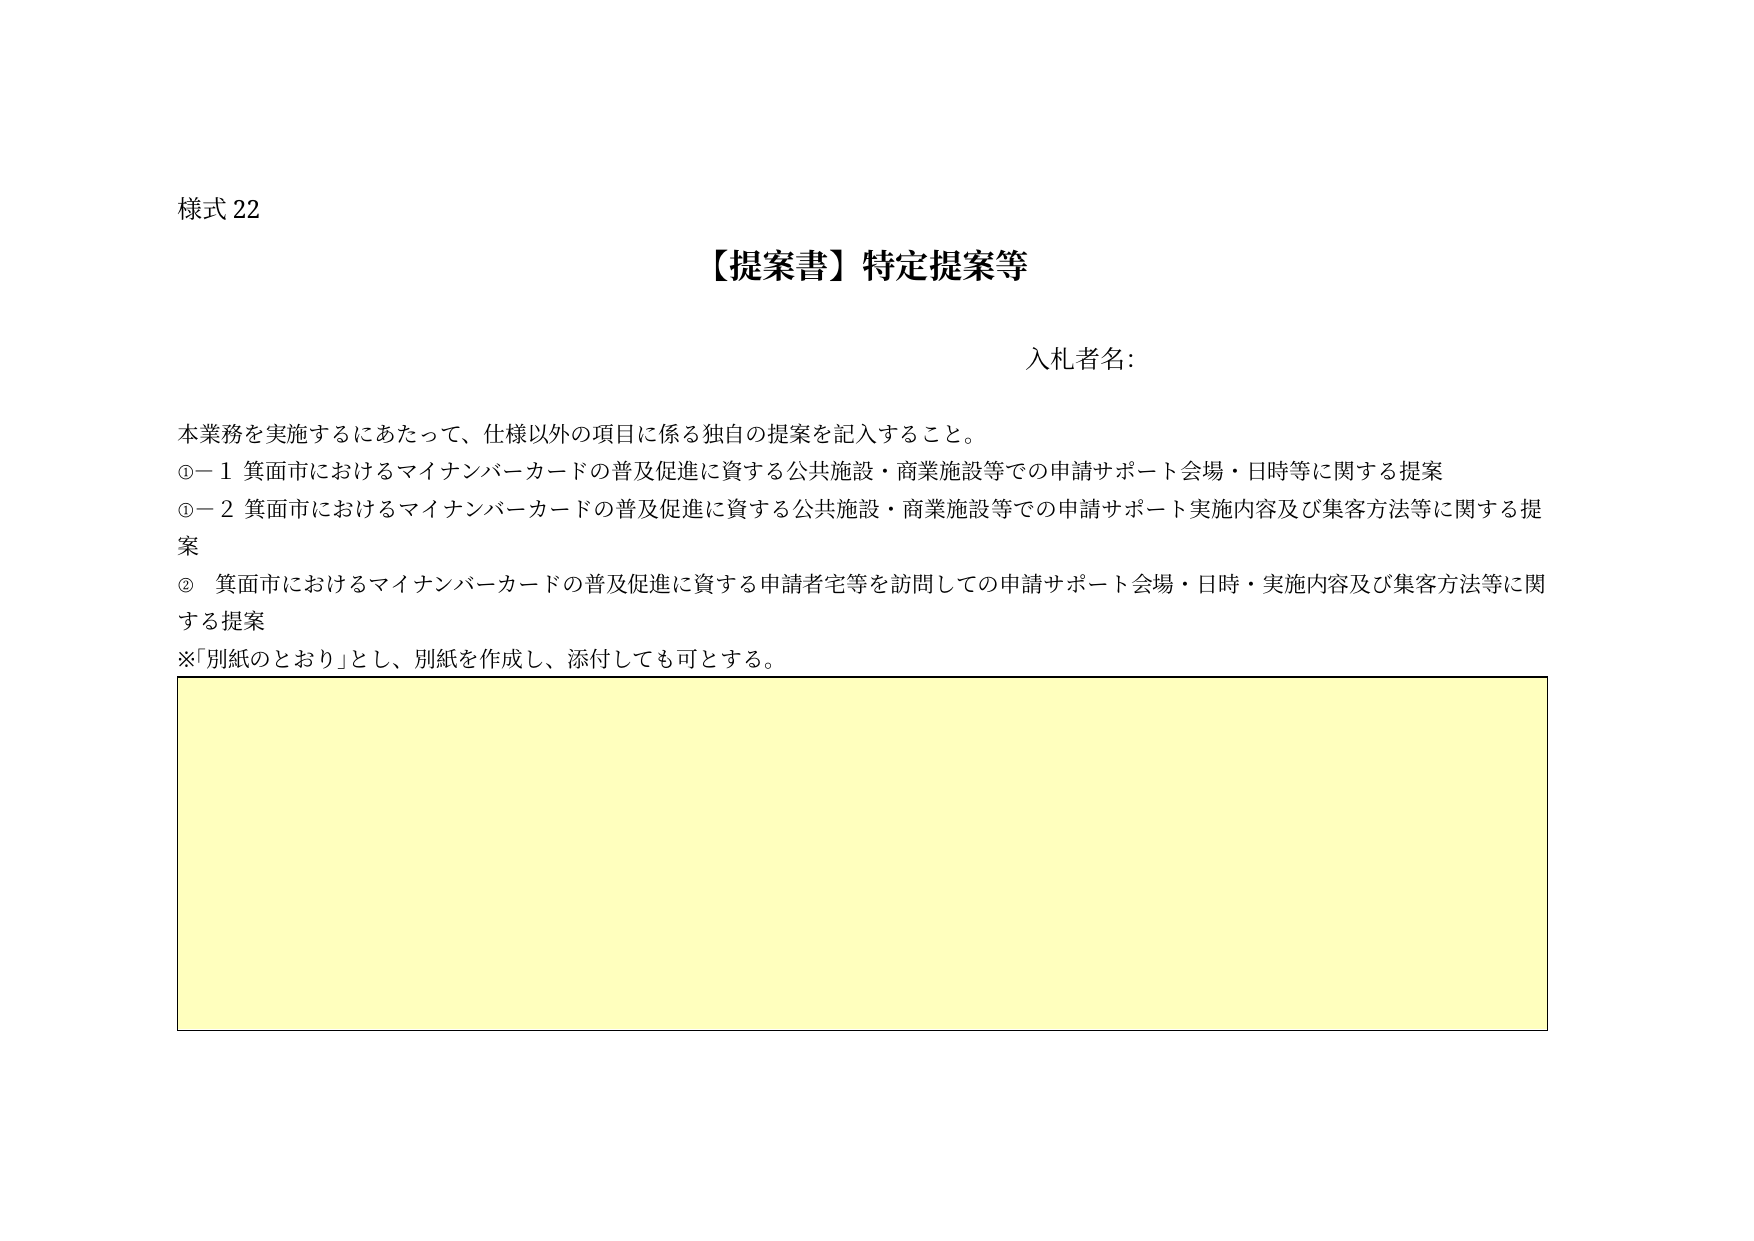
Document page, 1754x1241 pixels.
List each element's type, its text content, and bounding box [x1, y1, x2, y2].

text 【提案書】特定提案等 [177, 226, 1547, 301]
text 本業務を実施するにあたって、仕様以外の項目に係る独自の提案を記入すること。 [177, 414, 1547, 451]
text 入札者名： [177, 339, 1547, 376]
text 様式22 [177, 189, 1547, 226]
table_header [178, 678, 1547, 1029]
text ② 箕面市におけるマイナンバーカードの普及促進に資する申請者宅等を訪問しての申請サポート会場・日時・実施内容及び集客方法等に関する提案 [177, 564, 1547, 639]
text ※｢別紙のとおり｣とし、別紙を作成し、添付しても可とする。 [177, 639, 1547, 676]
text ①－２ 箕面市におけるマイナンバーカードの普及促進に資する公共施設・商業施設等での申請サポート実施内容及び集客方法等に関する提案 [177, 489, 1547, 564]
text ①－１ 箕面市におけるマイナンバーカードの普及促進に資する公共施設・商業施設等での申請サポート会場・日時等に関する提案 [177, 451, 1547, 489]
